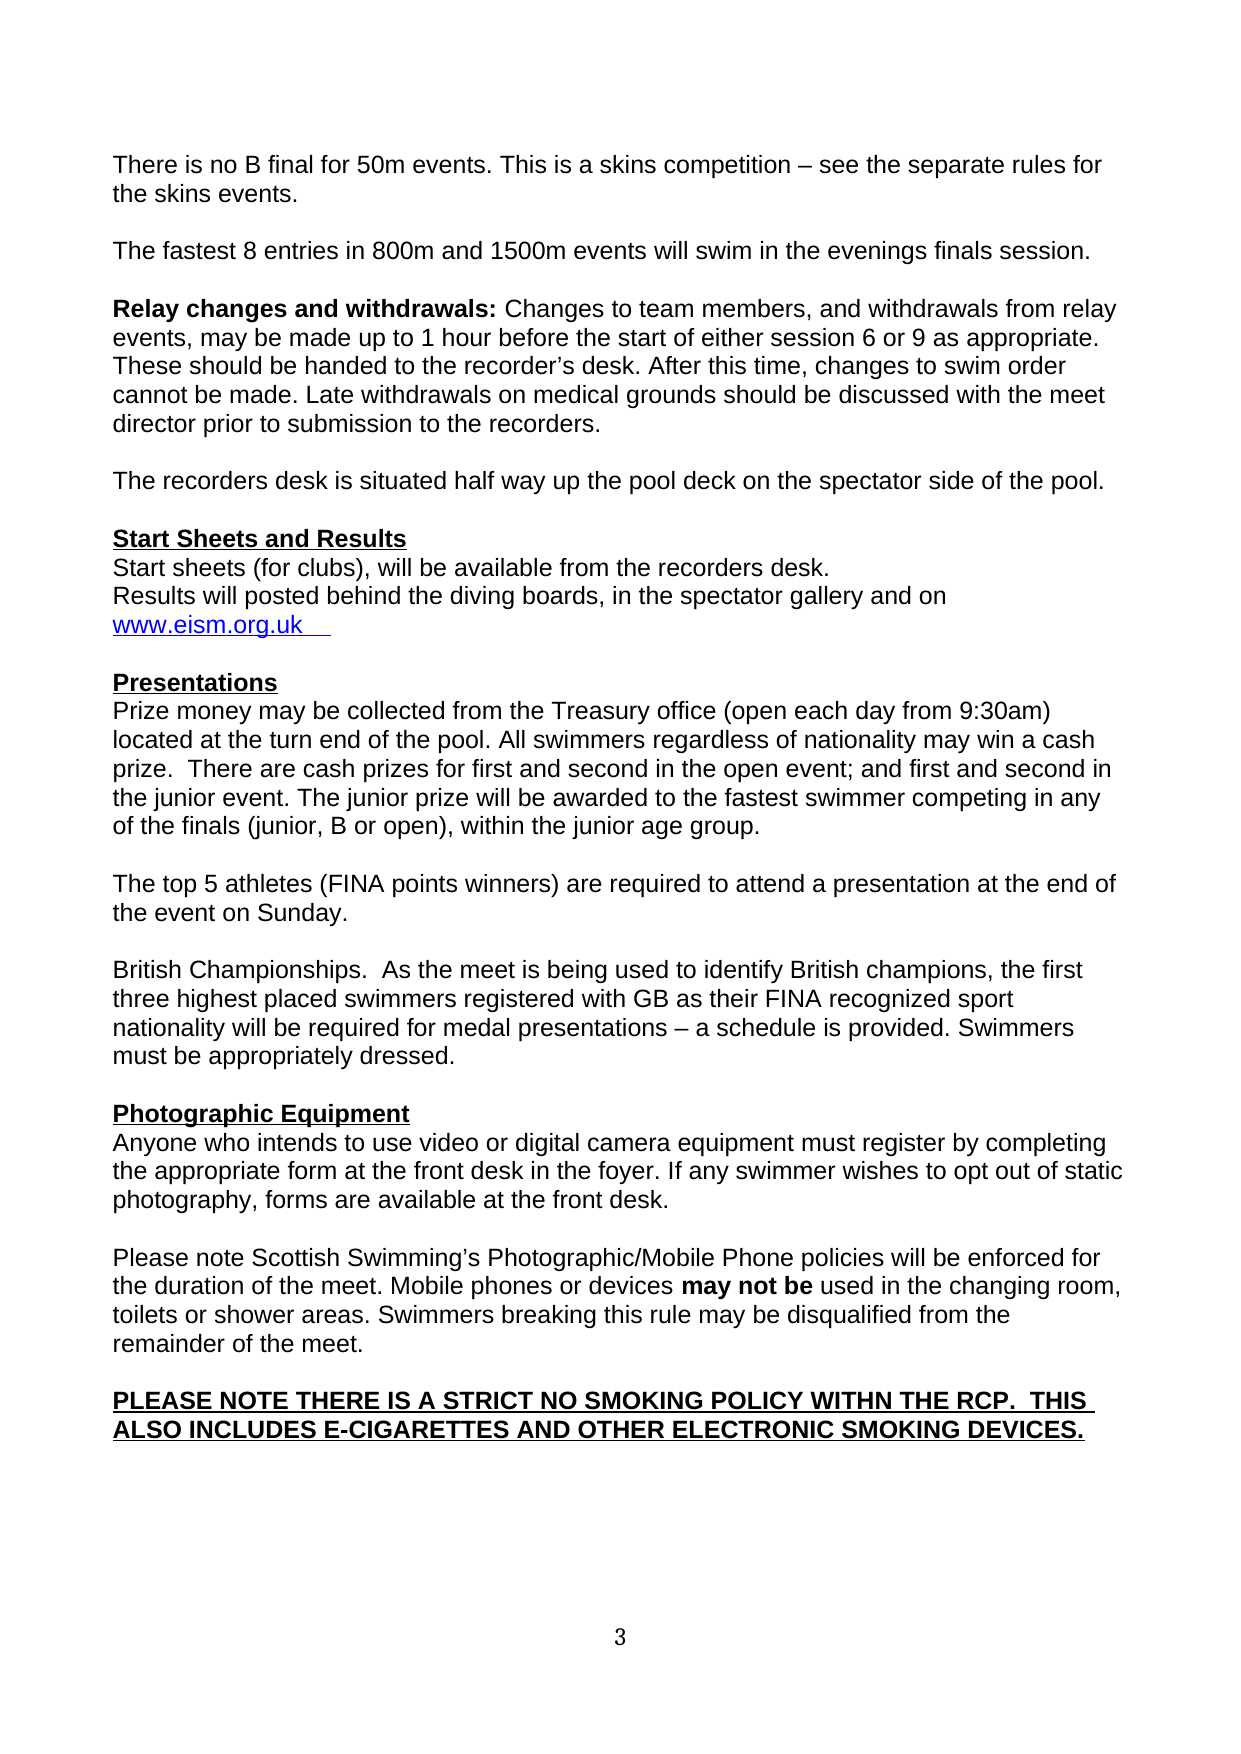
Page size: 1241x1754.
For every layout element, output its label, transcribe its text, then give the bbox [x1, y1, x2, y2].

text Anyone who intends to use video or digital camera equipment must register by completing the appropriate form at the front desk in the foyer. If any swimmer wishes to opt out of static photography, forms are available at the front desk. [112, 1127, 1128, 1214]
text The fastest 8 entries in 800m and 1500m events will swim in the evenings finals session. [112, 236, 1128, 265]
text There is no B final for 50m events. This is a skins competition – see the separate rules for the skins events. [112, 150, 1128, 207]
text Presentations [112, 667, 1128, 696]
text Prize money may be collected from the Treasury office (open each day from 9:30am) located at the turn end of the pool. All swimmers regardless of nationality may win a cash prize. There are cash prizes for first and second in the open event; and first and second in the junior event. The junior prize will be awarded to the fastest swimmer competing in any of the finals (junior, B or open), within the junior age group. [112, 696, 1128, 840]
text Photographic Equipment [112, 1099, 1128, 1127]
text Start sheets (for clubs), will be available from the recorders desk. [112, 552, 1128, 581]
text The recorders desk is situated half way up the pool deck on the spectator side of the pool. [112, 466, 1128, 495]
text PLEASE NOTE THERE IS A STRICT NO SMOKING POLICY WITHN THE RCP. THIS ALSO INCLUDES E-CIGARETTES AND OTHER ELECTRONIC SMOKING DEVICES. [112, 1386, 1128, 1444]
text Results will posted behind the diving boards, in the spectator gallery and on www.eism.org.uk [112, 581, 1128, 639]
text Relay changes and withdrawals: Changes to team members, and withdrawals from relay events, may be made up to 1 hour before the start of either session 6 or 9 as appropriate. These should be handed to the recorder’s desk. After this time, changes to swim order cannot be made. Late withdrawals on medical grounds should be discussed with the meet director prior to submission to the recorders. [112, 294, 1128, 437]
text The top 5 athletes (FINA points winners) are required to attend a presentation at the end of the event on Sunday. [112, 869, 1128, 926]
text Start Sheets and Results [112, 524, 1128, 552]
text Please note Scottish Swimming’s Photographic/Mobile Phone policies will be enforced for the duration of the meet. Mobile phones or devices may not be used in the changing room, toilets or shower areas. Swimmers breaking this rule may be disqualified from the remainder of the meet. [112, 1242, 1128, 1357]
text British Championships. As the meet is being used to identify British champions, the first three highest placed swimmers registered with GB as their FINA recognized sport nationality will be required for medal presentations – a schedule is provided. Swimmers must be appropriately dressed. [112, 955, 1128, 1070]
